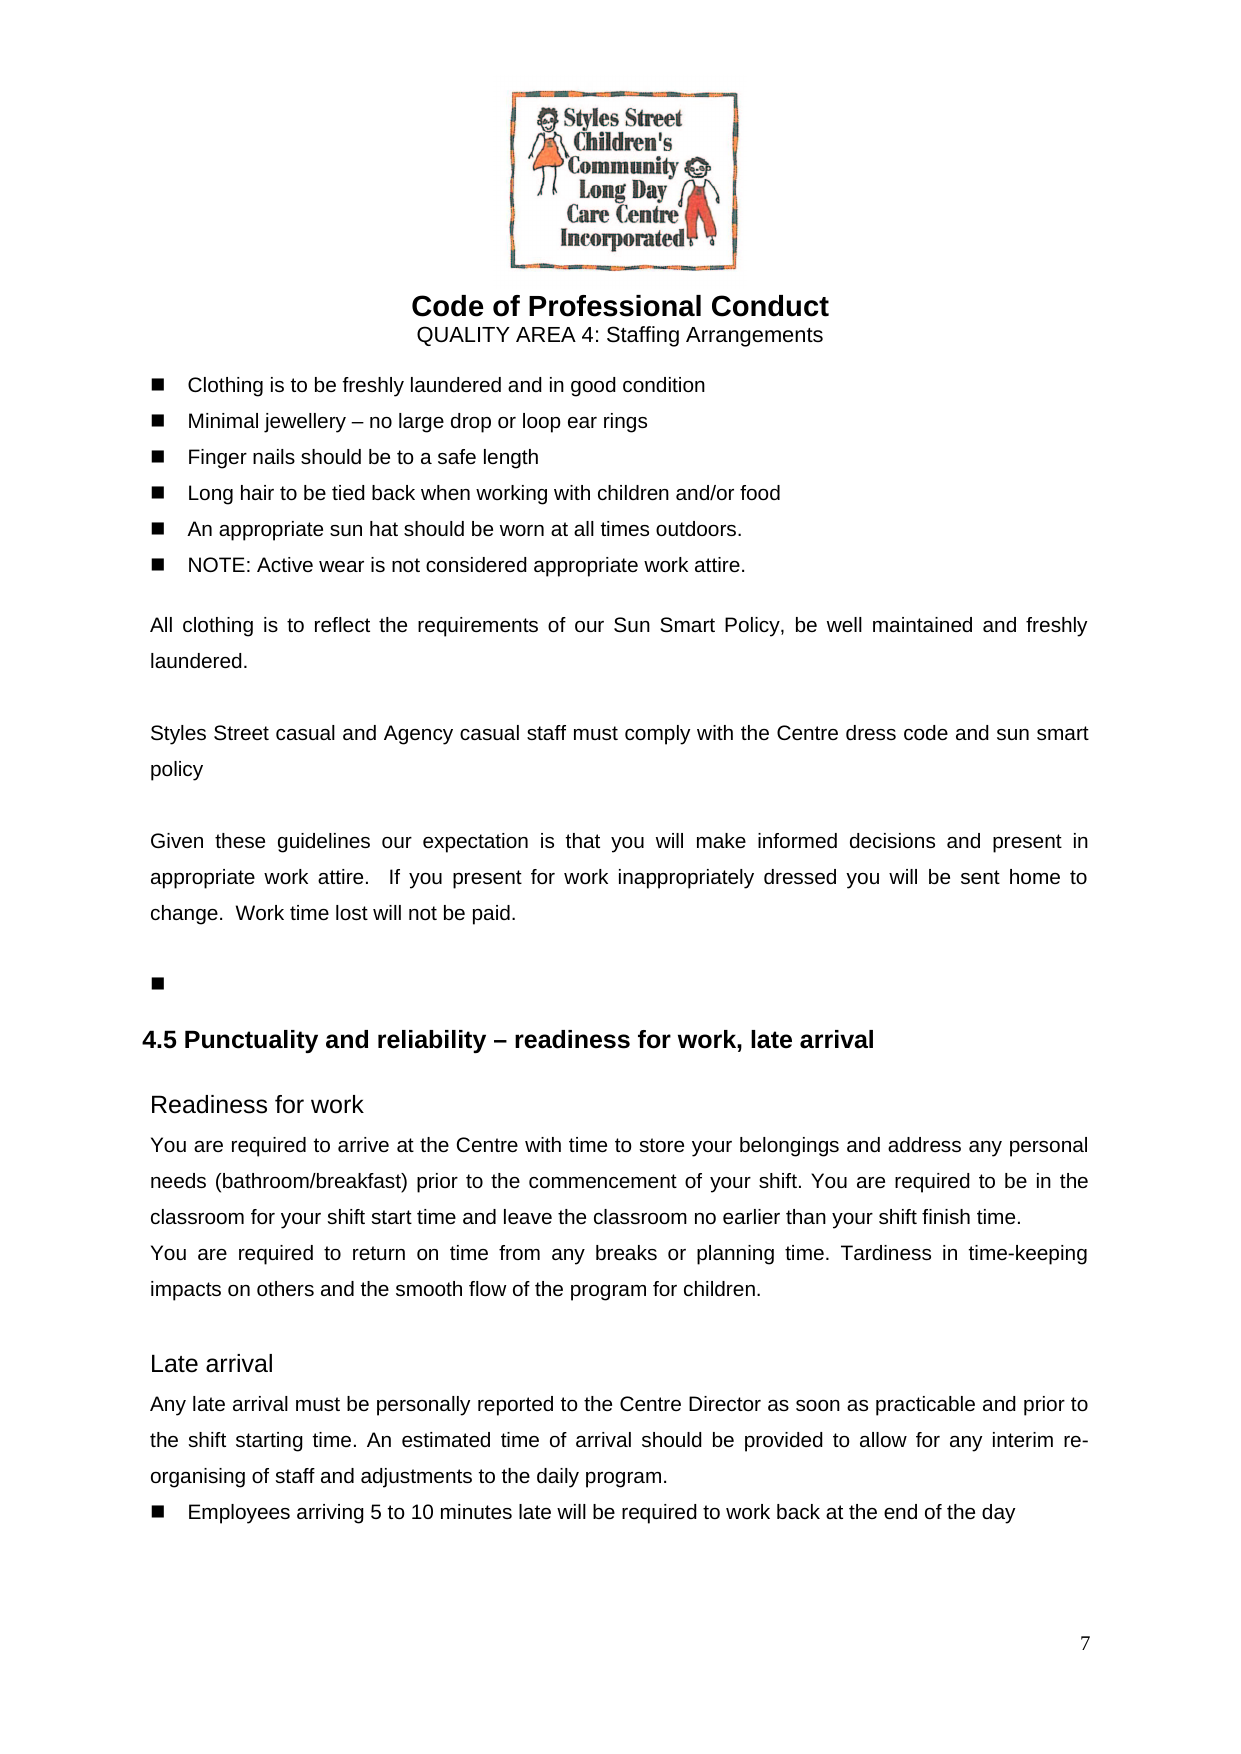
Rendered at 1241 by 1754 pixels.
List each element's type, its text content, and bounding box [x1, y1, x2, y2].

list Finger nails should be to a safe length [150, 445, 1090, 469]
list Employees arriving 5 to 10 minutes late will be required to work back at the end of the day [150, 1499, 1090, 1523]
picture [493, 75, 747, 289]
list NOTE: Active wear is not considered appropriate work attire. [150, 553, 1090, 577]
text You are required to return on time from any breaks or planning time. Tardiness in time-keeping impacts on others and the smooth flow of the program for children. [150, 1241, 1090, 1301]
text Given these guidelines our expectation is that you will make informed decisions and present in appropriate work attire. If you present for work inappropriately dressed you will be sent home to change. Work time lost will not be paid. [150, 829, 1090, 924]
text Styles Street casual and Agency casual staff must comply with the Centre dress code and sun smart policy [150, 721, 1090, 781]
list Long hair to be tied back when working with children and/or food [150, 481, 1090, 505]
subtitle 4.5 Punctuality and reliability – readiness for work, late arrival [142, 1025, 1090, 1054]
text Readiness for work [150, 1090, 1090, 1118]
list Minimal jewellery – no large drop or loop ear rings [150, 409, 1090, 433]
text Late arrival [150, 1348, 1090, 1377]
text You are required to arrive at the Centre with time to store your belongings and address any personal needs (bathroom/breakfast) prior to the commencement of your shift. You are required to be in the classroom for your shift start time and leave the classroom no earlier than your shift finish time. [150, 1133, 1090, 1229]
list Clothing is to be freshly laundered and in good condition [150, 373, 1090, 397]
text Any late arrival must be personally reported to the Centre Director as soon as practicable and prior to the shift starting time. An estimated time of arrival should be provided to allow for any interim re-organising of staff and adjustments to the daily program. [150, 1392, 1090, 1487]
list An appropriate sun hat should be worn at all times outdoors. [150, 517, 1090, 541]
text All clothing is to reflect the requirements of our Sun Smart Policy, be well maintained and freshly laundered. [150, 613, 1090, 673]
